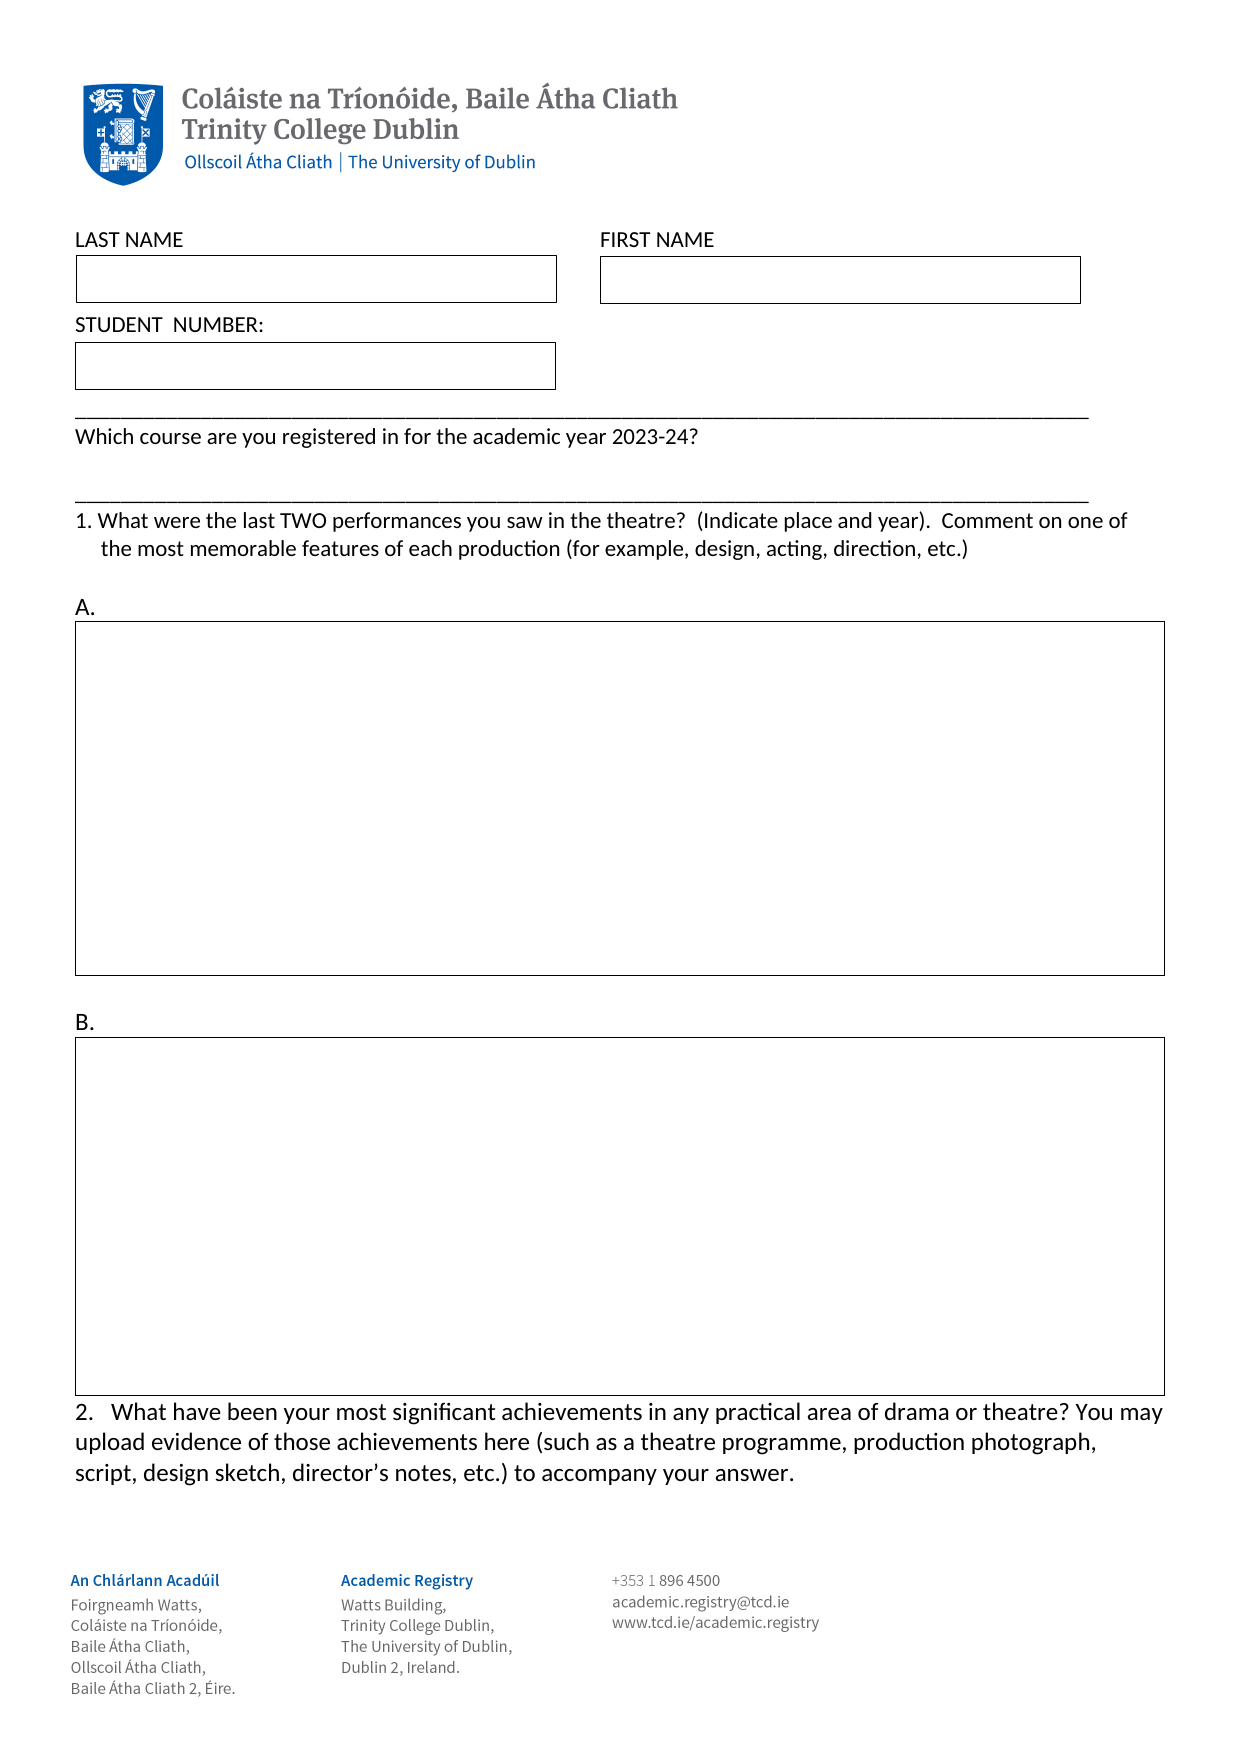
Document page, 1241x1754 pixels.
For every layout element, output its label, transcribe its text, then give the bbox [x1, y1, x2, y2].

text 2. What have been your most significant achievements in any practical area of drama or theatre? You may upload evidence of those achievements here (such as a theatre programme, production photograph, script, design sketch, director’s notes, etc.) to accompany your answer. [75, 1396, 1165, 1488]
text LAST NAME FIRST NAME [75, 75, 1165, 254]
text 1. What were the last TWO performances you saw in the theatre? (Indicate place and year). Comment on one of [75, 506, 1165, 534]
table_header [76, 622, 1164, 975]
text A. [75, 591, 1165, 621]
table_header [76, 1038, 1164, 1395]
text B. [75, 1006, 1165, 1037]
text _________________________________________________________________________________________ [75, 478, 1165, 506]
text STUDENT NUMBER: [75, 310, 1165, 338]
text the most memorable features of each production (for example, design, acting, direction, etc.) [75, 534, 1165, 591]
picture [0, 1503, 1128, 1754]
picture [0, 0, 1241, 226]
text _________________________________________________________________________________________ Which course are you registered in for the academic year 2023-24? [75, 394, 1165, 450]
